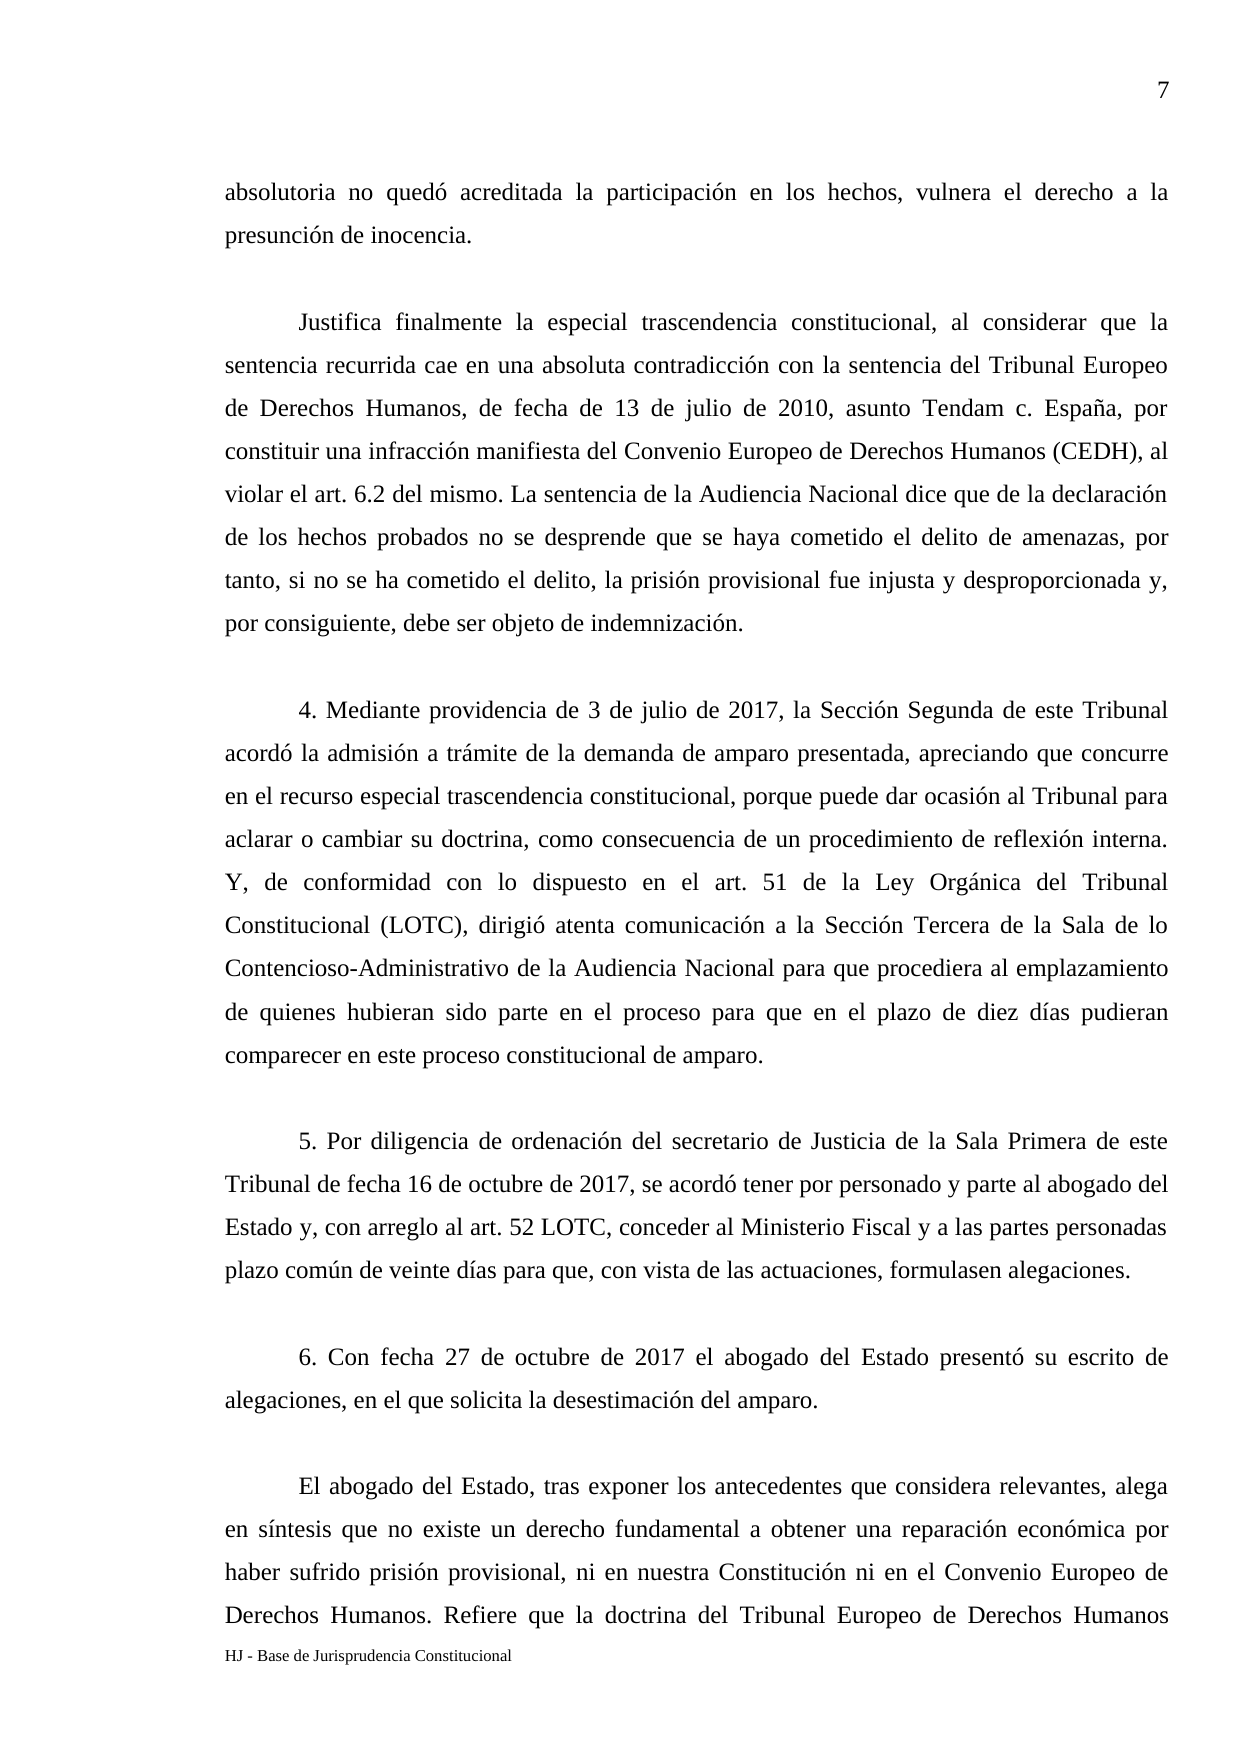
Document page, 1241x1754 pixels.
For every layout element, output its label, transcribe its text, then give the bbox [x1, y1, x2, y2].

text 5. Por diligencia de ordenación del secretario de Justicia de la Sala Primera de este Tribunal de fecha 16 de octubre de 2017, se acordó tener por personado y parte al abogado del Estado y, con arreglo al art. 52 LOTC, conceder al Ministerio Fiscal y a las partes personadas plazo común de veinte días para que, con vista de las actuaciones, formulasen alegaciones. [224, 1126, 1169, 1284]
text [224, 1471, 1169, 1629]
text Justifica finalmente la especial trascendencia constitucional, al considerar que la sentencia recurrida cae en una absoluta contradicción con la sentencia del Tribunal Europeo de Derechos Humanos, de fecha de 13 de julio de 2010, asunto Tendam c. España, por constituir una infracción manifiesta del Convenio Europeo de Derechos Humanos (CEDH), al violar el art. 6.2 del mismo. La sentencia de la Audiencia Nacional dice que de la declaración de los hechos probados no se desprende que se haya cometido el delito de amenazas, por tanto, si no se ha cometido el delito, la prisión provisional fue injusta y desproporcionada y, por consiguiente, debe ser objeto de indemnización. [224, 307, 1169, 637]
text 4. Mediante providencia de 3 de julio de 2017, la Sección Segunda de este Tribunal acordó la admisión a trámite de la demanda de amparo presentada, apreciando que concurre en el recurso especial trascendencia constitucional, porque puede dar ocasión al Tribunal para aclarar o cambiar su doctrina, como consecuencia de un procedimiento de reflexión interna. Y, de conformidad con lo dispuesto en el art. 51 de la Ley Orgánica del Tribunal Constitucional (LOTC), dirigió atenta comunicación a la Sección Tercera de la Sala de lo Contencioso-Administrativo de la Audiencia Nacional para que procediera al emplazamiento de quienes hubieran sido parte en el proceso para que en el plazo de diez días pudieran comparecer en este proceso constitucional de amparo. [224, 695, 1169, 1068]
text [224, 177, 1169, 249]
text 6. Con fecha 27 de octubre de 2017 el abogado del Estado presentó su escrito de alegaciones, en el que solicita la desestimación del amparo. [224, 1342, 1169, 1413]
